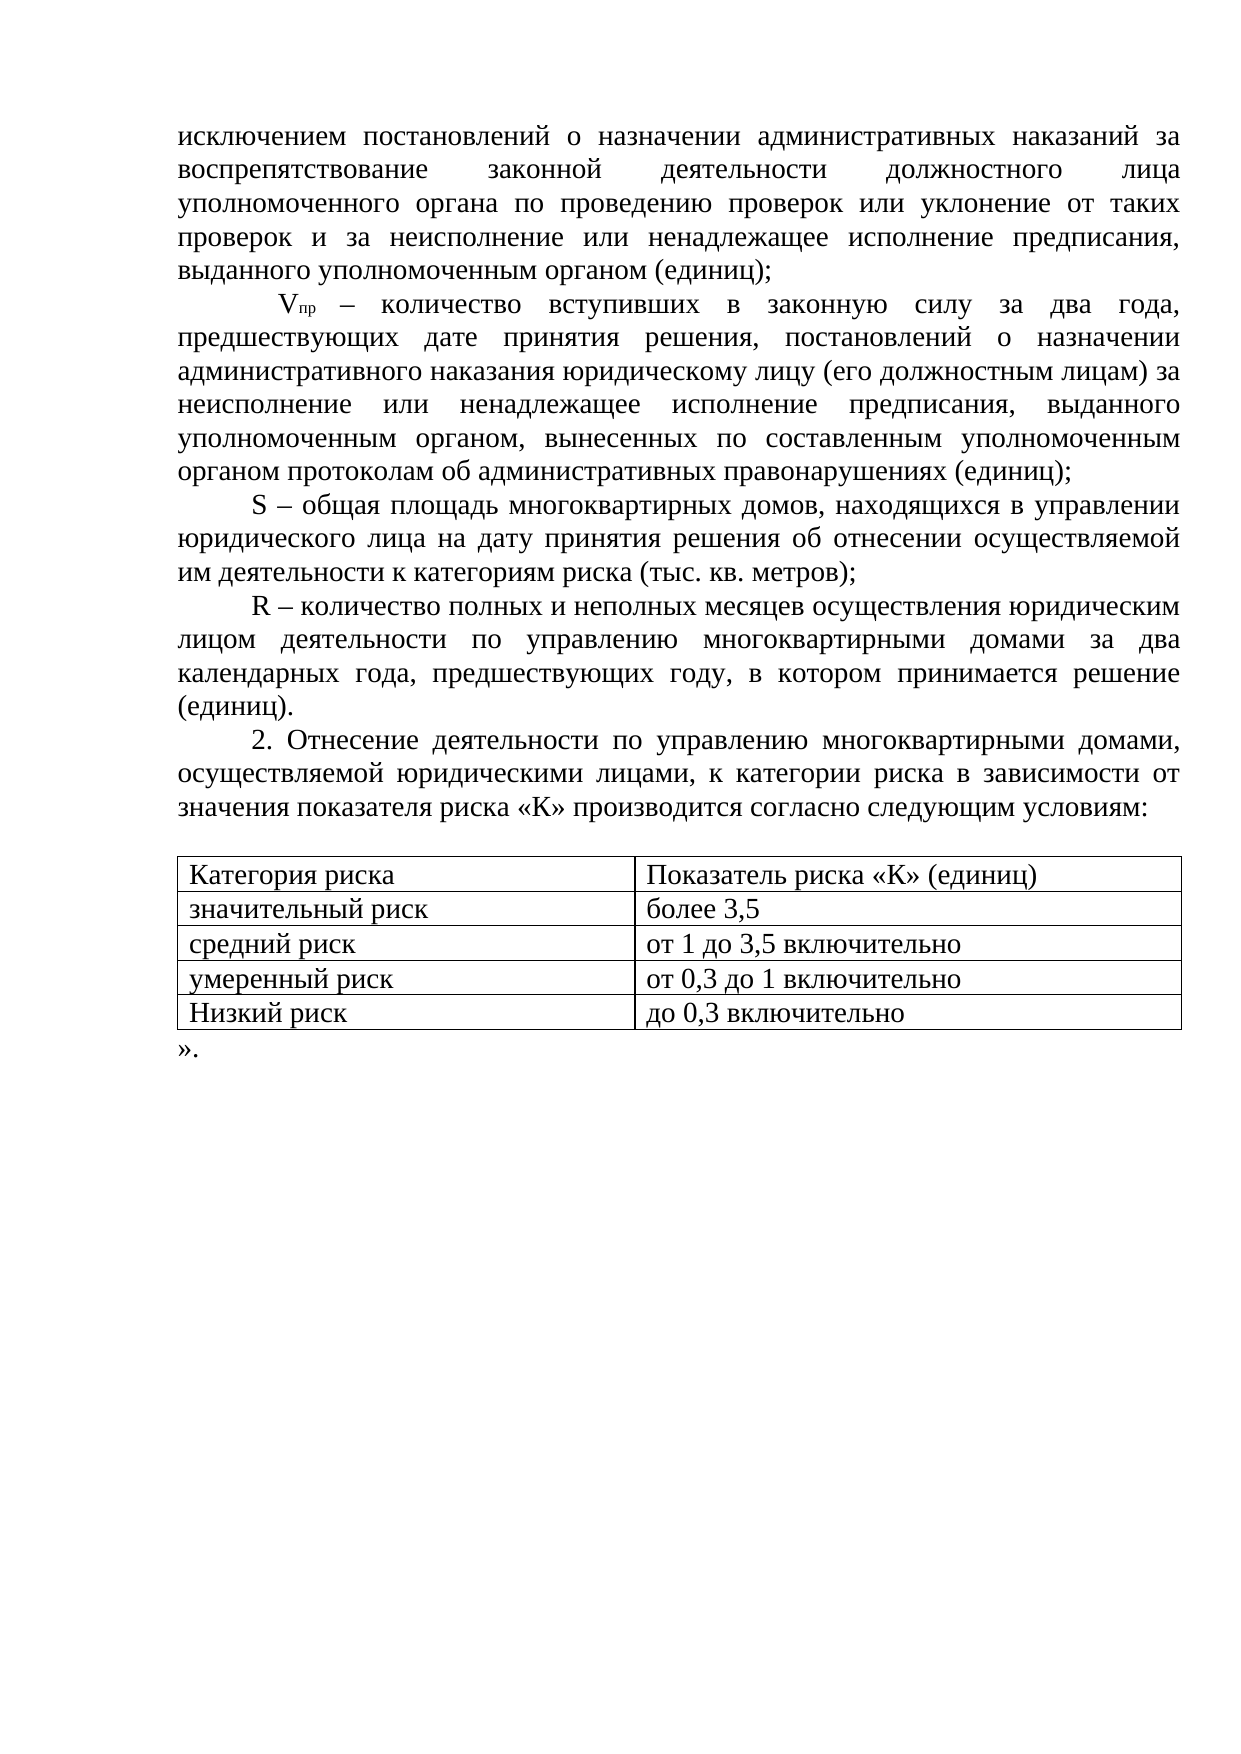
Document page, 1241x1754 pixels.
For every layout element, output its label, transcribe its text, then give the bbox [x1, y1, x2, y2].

table_header Категория риска [178, 857, 634, 891]
table_cell более 3,5 [636, 892, 1181, 925]
table_cell умеренный риск [178, 961, 634, 994]
table_header Показатель риска «К» (единиц) [636, 857, 1181, 891]
text S – общая площадь многоквартирных домов, находящихся в управлении юридического лица на дату принятия решения об отнесении осуществляемой им деятельности к категориям риска (тыс. кв. метров); [177, 487, 1181, 588]
text R – количество полных и неполных месяцев осуществления юридическим лицом деятельности по управлению многоквартирными домами за два календарных года, предшествующих году, в котором принимается решение (единиц). [177, 588, 1181, 722]
table_cell от 1 до 3,5 включительно [636, 926, 1181, 960]
table_cell до 0,3 включительно [636, 995, 1181, 1029]
text ». [177, 1030, 1181, 1063]
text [177, 118, 1181, 286]
text 2. Отнесение деятельности по управлению многоквартирными домами, осуществляемой юридическими лицами, к категории риска в зависимости от значения показателя риска «К» производится согласно следующим условиям: [177, 722, 1181, 822]
table_cell значительный риск [178, 892, 634, 925]
text Vпр – количество вступивших в законную силу за два года, предшествующих дате принятия решения, постановлений о назначении административного наказания юридическому лицу (его должностным лицам) за неисполнение или ненадлежащее исполнение предписания, выданного уполномоченным органом, вынесенных по составленным уполномоченным органом протоколам об административных правонарушениях (единиц); [177, 286, 1181, 487]
table_cell средний риск [178, 926, 634, 960]
table_cell Низкий риск [178, 995, 634, 1029]
table_cell от 0,3 до 1 включительно [636, 961, 1181, 994]
